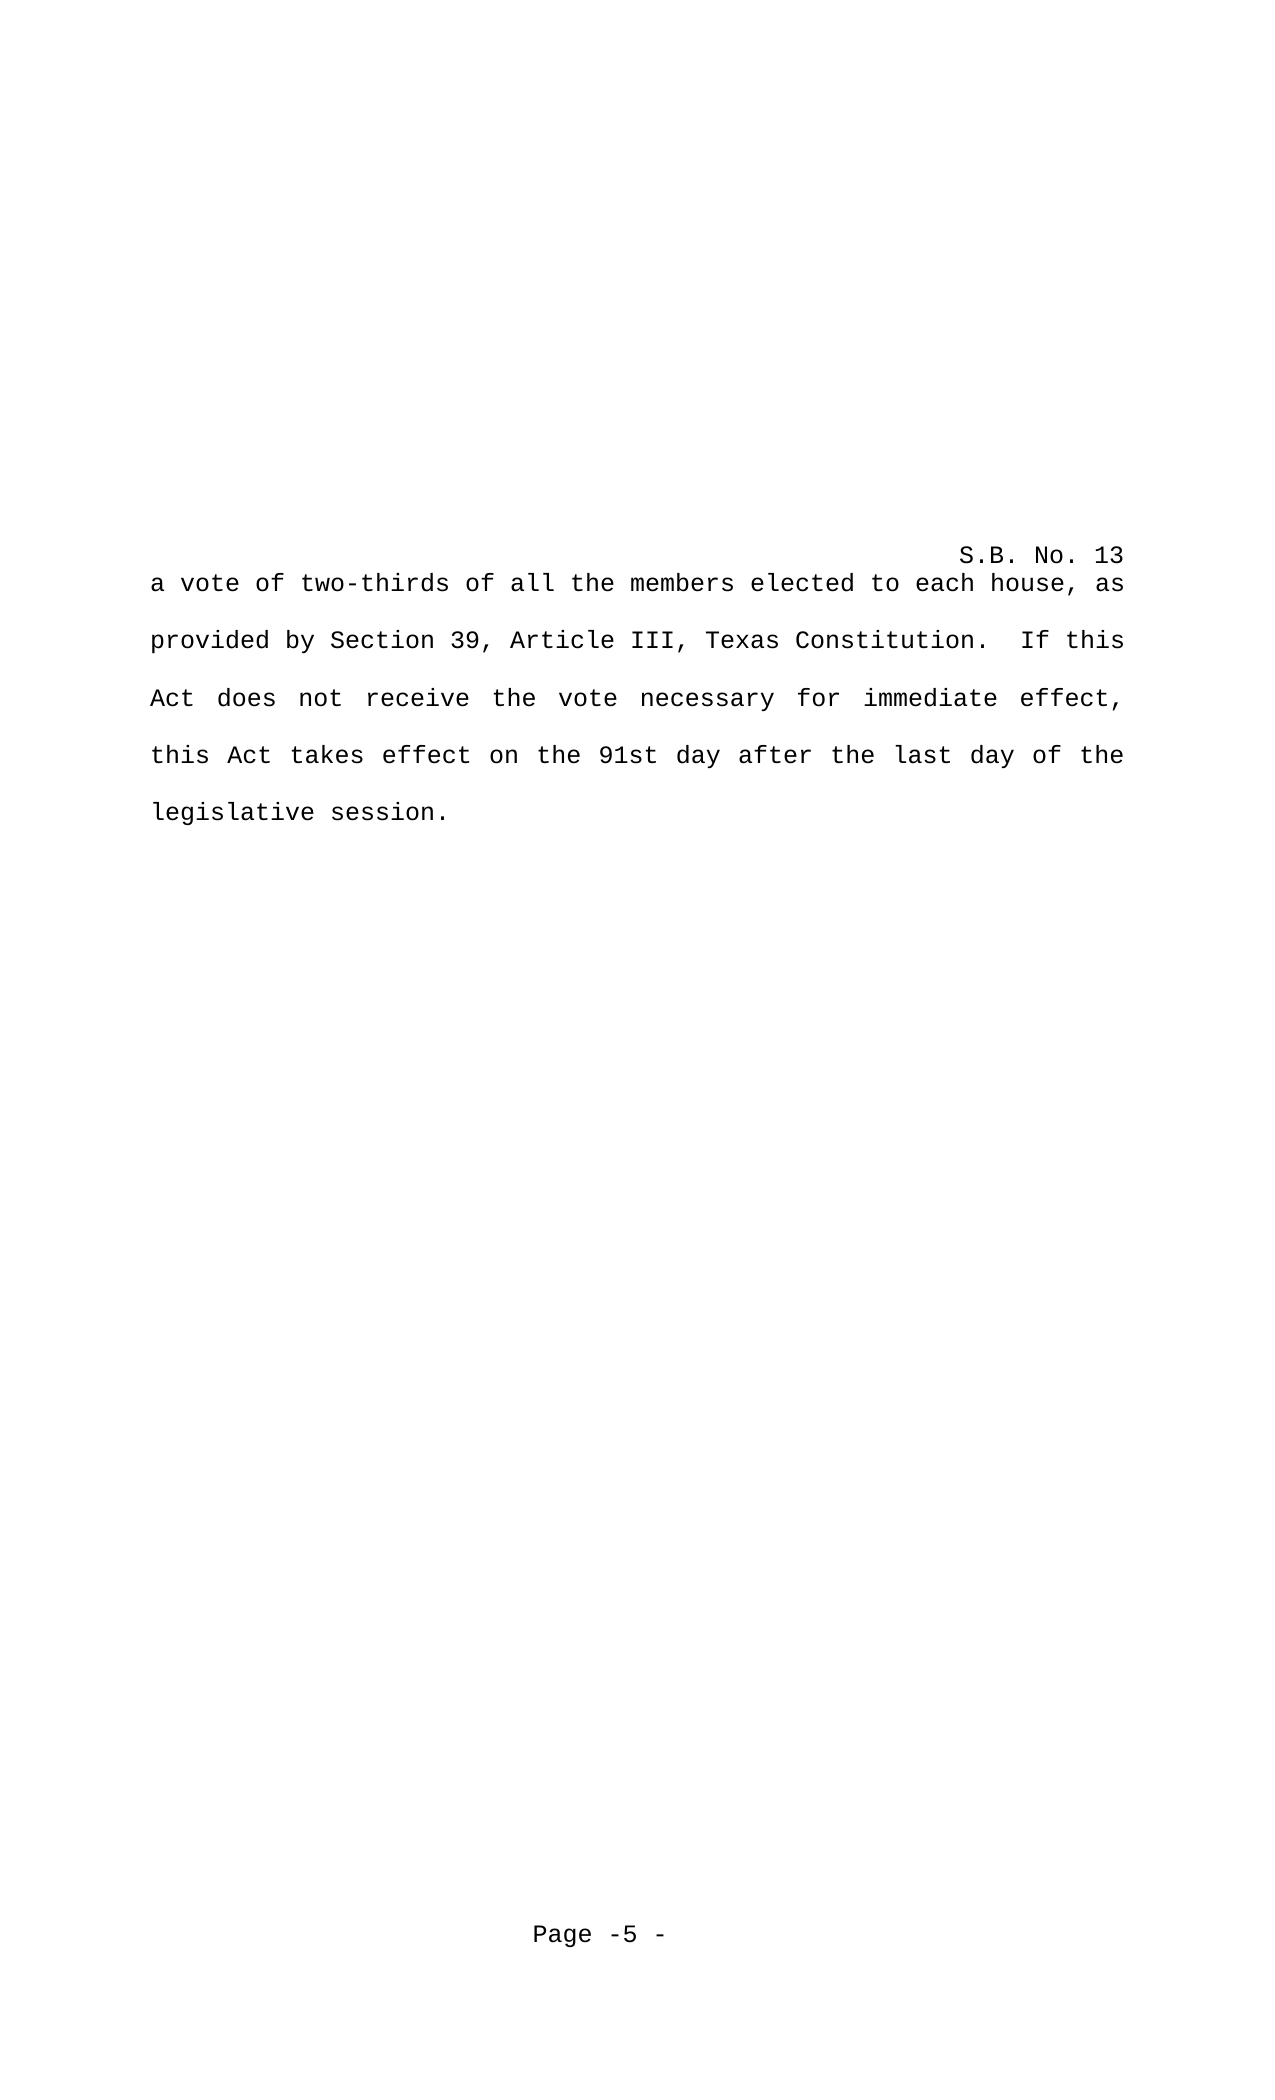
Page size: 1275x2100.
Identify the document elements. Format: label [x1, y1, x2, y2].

text [150, 571, 1125, 828]
